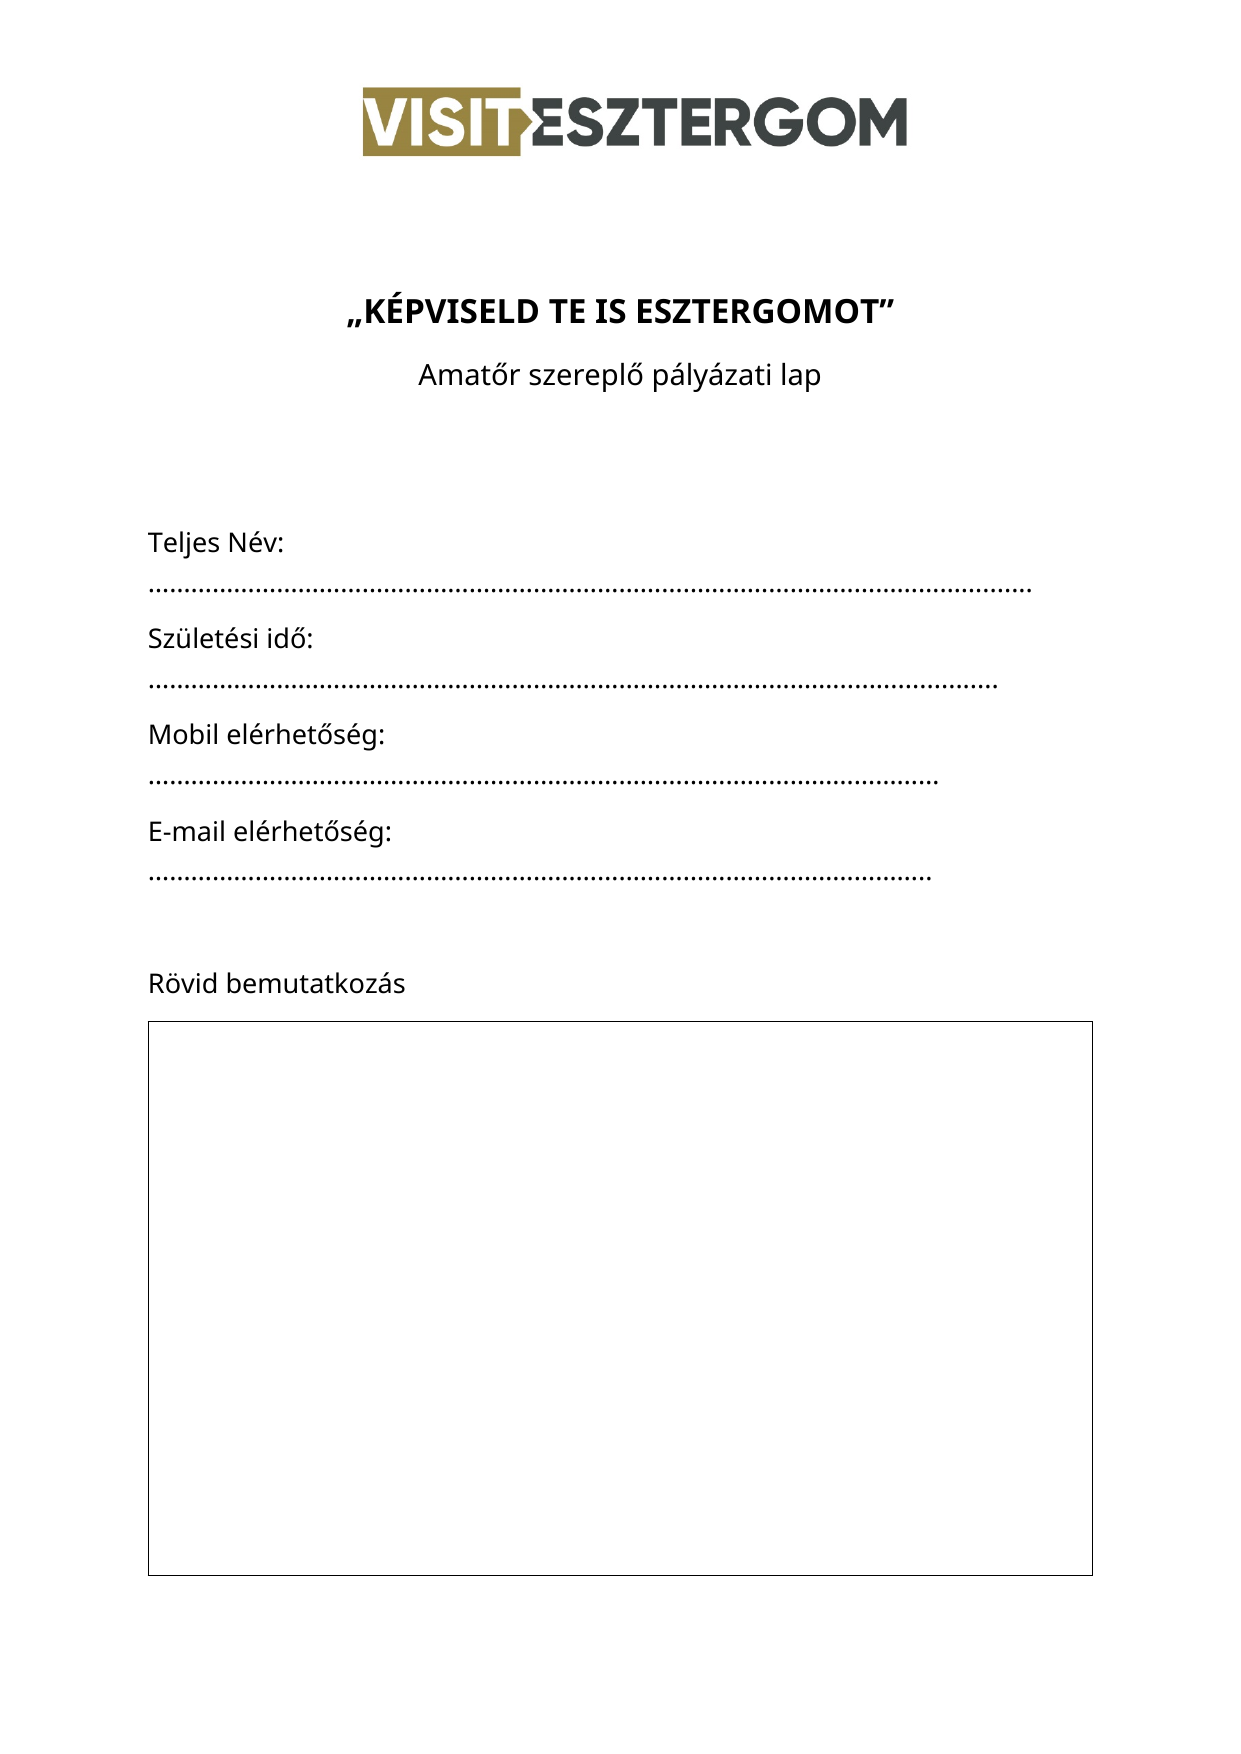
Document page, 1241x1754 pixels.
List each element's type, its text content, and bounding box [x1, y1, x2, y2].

text Mobil elérhetőség: ………………………………………………………………………………………………… [148, 716, 1093, 792]
table_header [149, 1022, 1092, 1575]
text „KÉPVISELD TE IS ESZTERGOMOT” [148, 288, 1093, 334]
text Teljes Név: ………………………………………………………………………………………………………....... [148, 523, 1093, 600]
text E-mail elérhetőség: ……………………………………………………………………………………………….. [148, 812, 1093, 889]
picture [293, 17, 976, 226]
text Amatőr szereplő pályázati lap [148, 354, 1093, 393]
text Születési idő: ……………………………………………………………………………………....................... [148, 619, 1093, 696]
text Rövid bemutatkozás [148, 965, 1093, 1002]
